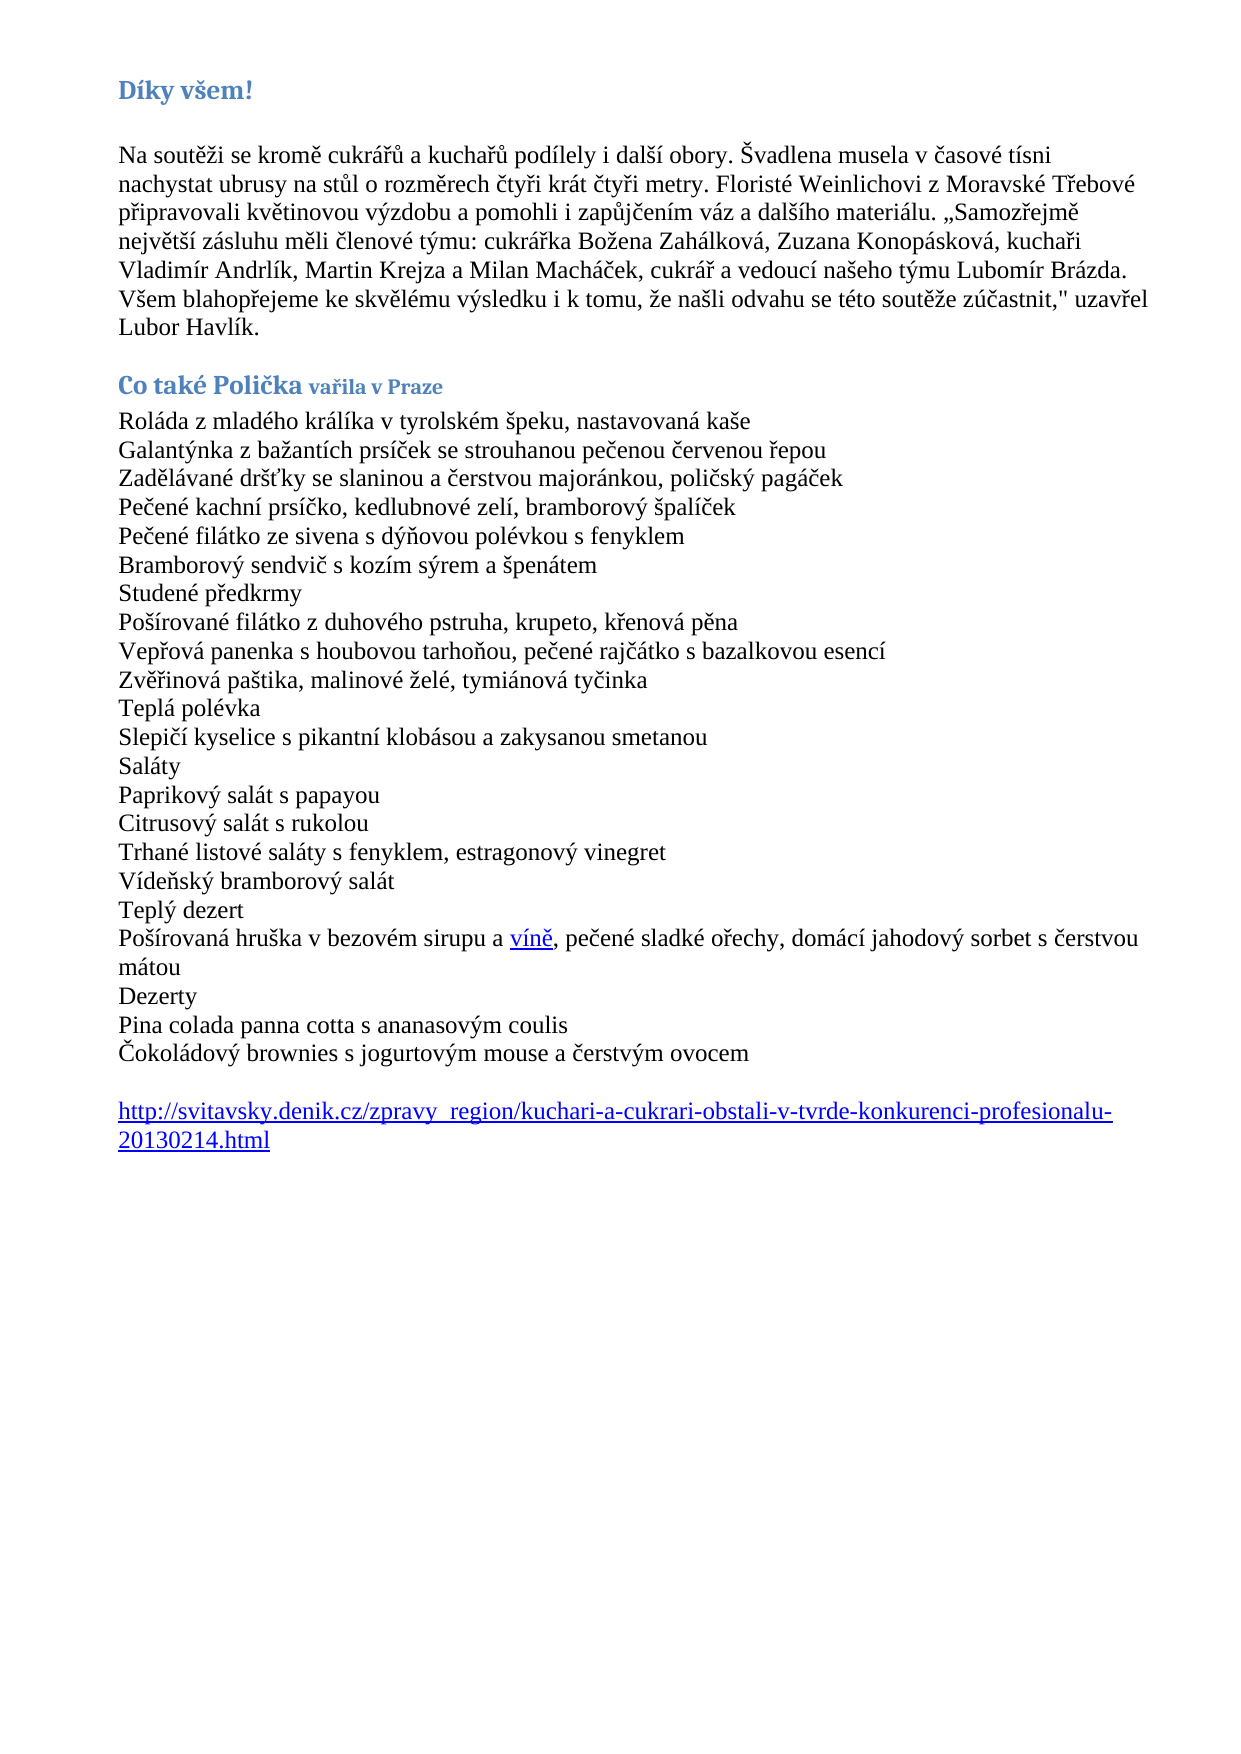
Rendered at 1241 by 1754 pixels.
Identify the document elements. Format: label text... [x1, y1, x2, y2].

text Pošírovaná hruška v bezovém sirupu a víně, pečené sladké ořechy, domácí jahodový sorbet s čerstvou mátou [118, 923, 1152, 981]
text Zadělávané dršťky se slaninou a čerstvou majoránkou, poličský pagáček [118, 463, 1152, 492]
text Pošírované filátko z duhového pstruha, krupeto, křenová pěna [118, 607, 1152, 636]
text Čokoládový brownies s jogurtovým mouse a čerstvým ovocem [118, 1038, 1152, 1067]
text Roláda z mladého králíka v tyrolském špeku, nastavovaná kaše [118, 406, 1152, 435]
text Paprikový salát s papayou [118, 780, 1152, 808]
text Teplá polévka [118, 693, 1152, 722]
text http://svitavsky.denik.cz/zpravy_region/kuchari-a-cukrari-obstali-v-tvrde-konkurenci-profesionalu-20130214.html [118, 1096, 1152, 1154]
text Slepičí kyselice s pikantní klobásou a zakysanou smetanou [118, 722, 1152, 751]
text Na soutěži se kromě cukrářů a kuchařů podílely i další obory. Švadlena musela v časové tísni nachystat ubrusy na stůl o rozměrech čtyři krát čtyři metry. Floristé Weinlichovi z Moravské Třebové připravovali květinovou výzdobu a pomohli i zapůjčením váz a dalšího materiálu. „Samozřejmě největší zásluhu měli členové týmu: cukrářka Božena Zahálková, Zuzana Konopásková, kuchaři Vladimír Andrlík, Martin Krejza a Milan Macháček, cukrář a vedoucí našeho týmu Lubomír Brázda. Všem blahopřejeme ke skvělému výsledku i k tomu, že našli odvahu se této soutěže zúčastnit," uzavřel Lubor Havlík. [118, 140, 1152, 341]
text Saláty [118, 751, 1152, 780]
text Pečené kachní prsíčko, kedlubnové zelí, bramborový špalíček [118, 492, 1152, 521]
text Zvěřinová paštika, malinové želé, tymiánová tyčinka [118, 665, 1152, 693]
text Trhané listové saláty s fenyklem, estragonový vinegret [118, 837, 1152, 866]
text Pina colada panna cotta s ananasovým coulis [118, 1010, 1152, 1038]
text Bramborový sendvič s kozím sýrem a špenátem [118, 550, 1152, 578]
subtitle Díky všem! [118, 75, 1152, 106]
text Studené předkrmy [118, 578, 1152, 607]
text Citrusový salát s rukolou [118, 808, 1152, 837]
text Teplý dezert [118, 895, 1152, 923]
text Vepřová panenka s houbovou tarhoňou, pečené rajčátko s bazalkovou esencí [118, 636, 1152, 665]
text Vídeňský bramborový salát [118, 866, 1152, 895]
text Dezerty [118, 981, 1152, 1010]
text Galantýnka z bažantích prsíček se strouhanou pečenou červenou řepou [118, 435, 1152, 463]
text Pečené filátko ze sivena s dýňovou polévkou s fenyklem [118, 521, 1152, 550]
subtitle Co také Polička vařila v Praze [118, 370, 1152, 401]
